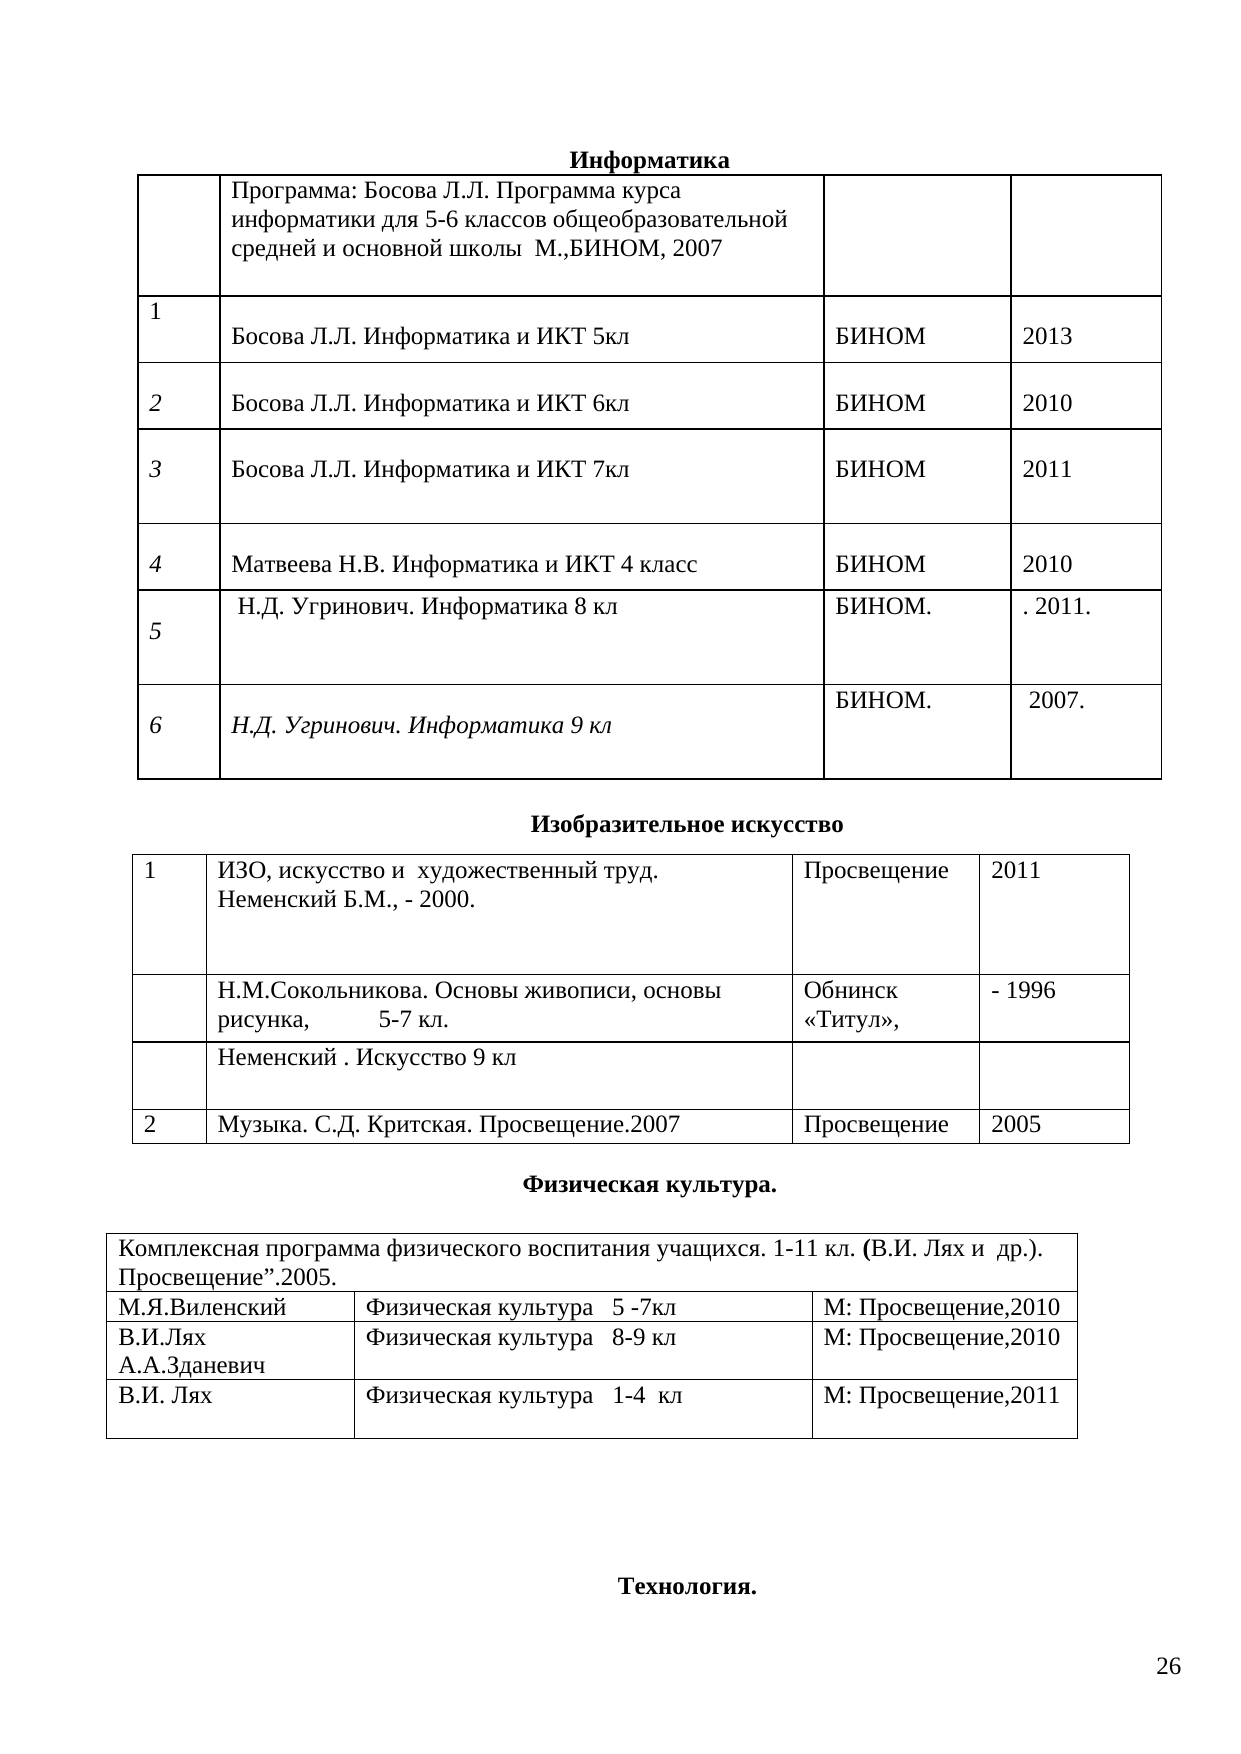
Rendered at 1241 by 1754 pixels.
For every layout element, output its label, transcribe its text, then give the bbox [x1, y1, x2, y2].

table_cell 2005 [980, 1110, 1129, 1143]
table_cell 2 [139, 363, 219, 428]
table_cell Н.М.Сокольникова. Основы живописи, основы рисунка, 5-7 кл. [207, 975, 792, 1041]
table_cell 2 [133, 1110, 206, 1143]
table_cell 4 [139, 524, 219, 589]
table_cell [980, 1043, 1129, 1108]
table_cell Неменский . Искусство 9 кл [207, 1043, 792, 1108]
table_cell 2007. [1012, 685, 1161, 778]
table_header 1 [133, 855, 206, 974]
table_cell БИНОМ. [825, 591, 1010, 684]
table_cell БИНОМ [825, 430, 1010, 523]
table_cell 1 [139, 297, 219, 361]
table_cell Обнинск «Титул», [793, 975, 979, 1041]
table_cell 2010 [1012, 363, 1161, 428]
table_header [1012, 176, 1161, 295]
table_cell Босова Л.Л. Информатика и ИКТ 7кл [221, 430, 823, 523]
table_cell М: Просвещение,2010 [813, 1322, 1077, 1379]
table_cell 6 [139, 685, 219, 778]
table_cell 5 [139, 591, 219, 684]
table_cell [793, 1043, 979, 1108]
text Изобразительное искусство [118, 809, 1181, 837]
subtitle Физическая культура. [118, 862, 1181, 1197]
text Информатика [118, 145, 1181, 174]
table_cell БИНОМ. [825, 685, 1010, 778]
table_cell 3 [139, 430, 219, 523]
table_cell БИНОМ [825, 297, 1010, 361]
table_header Просвещение [793, 855, 979, 974]
table_cell М.Я.Виленский [107, 1292, 354, 1321]
table_cell [133, 1043, 206, 1108]
table_header 2011 [980, 855, 1129, 974]
table_cell Просвещение [793, 1110, 979, 1143]
table_cell В.И. Лях [107, 1380, 354, 1438]
table_header Программа: Босова Л.Л. Программа курса информатики для 5-6 классов общеобразовательной средней и основной школы М.,БИНОМ, 2007 [221, 176, 823, 295]
table_cell М: Просвещение,2010 [813, 1292, 1077, 1321]
table_header ИЗО, искусство и художественный труд. Неменский Б.М., - 2000. [207, 855, 792, 974]
table_cell Н.Д. Угринович. Информатика 8 кл [221, 591, 823, 684]
table_cell Физическая культура 1-4 кл [355, 1380, 812, 1438]
table_cell 2010 [1012, 524, 1161, 589]
table_header [139, 176, 219, 295]
table_cell Н.Д. Угринович. Информатика 9 кл [221, 685, 823, 778]
table_cell М: Просвещение,2011 [813, 1380, 1077, 1438]
table_header Комплексная программа физического воспитания учащихся. 1-11 кл. (В.И. Лях и др.). Просвещение”.2005. [107, 1234, 1077, 1291]
table_cell БИНОМ [825, 524, 1010, 589]
table_cell - 1996 [980, 975, 1129, 1041]
table_cell Босова Л.Л. Информатика и ИКТ 6кл [221, 363, 823, 428]
table_cell БИНОМ [825, 363, 1010, 428]
table_cell . 2011. [1012, 591, 1161, 684]
table_cell Матвеева Н.В. Информатика и ИКТ 4 класс [221, 524, 823, 589]
table_cell 2011 [1012, 430, 1161, 523]
table_cell Физическая культура 8-9 кл [355, 1322, 812, 1379]
table_cell В.И.Лях А.А.Зданевич [107, 1322, 354, 1379]
table_cell Физическая культура 5 -7кл [355, 1292, 812, 1321]
table_cell Босова Л.Л. Информатика и ИКТ 5кл [221, 297, 823, 361]
table_header [825, 176, 1010, 295]
table_cell 2013 [1012, 297, 1161, 361]
subtitle Технология. [118, 1571, 1181, 1600]
table_cell [133, 975, 206, 1041]
table_cell Музыка. С.Д. Критская. Просвещение.2007 [207, 1110, 792, 1143]
